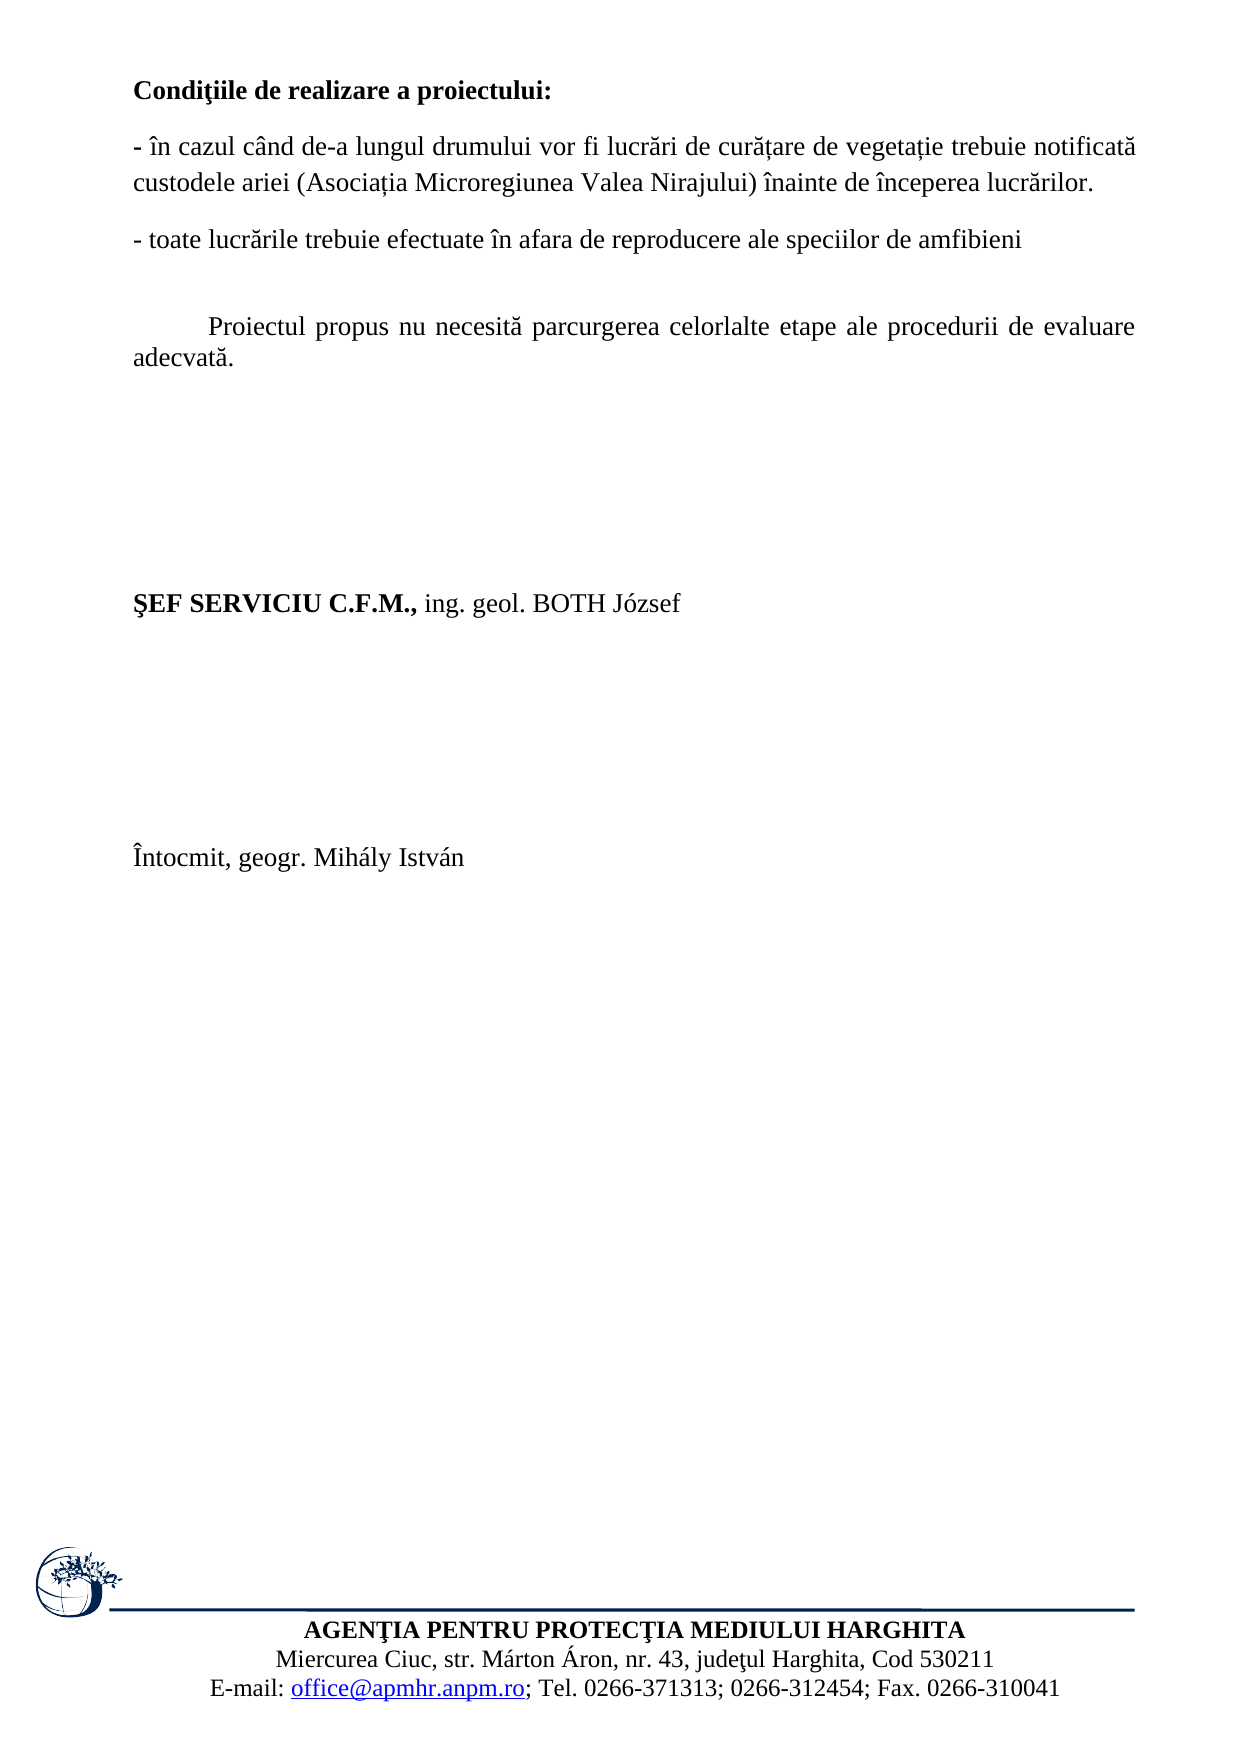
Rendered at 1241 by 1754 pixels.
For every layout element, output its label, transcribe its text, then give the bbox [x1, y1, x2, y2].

text Proiectul propus nu necesită parcurgerea celorlalte etape ale procedurii de evaluare adecvată. [133, 310, 1137, 373]
text Condiţiile de realizare a proiectului: [133, 74, 1137, 105]
text ŞEF SERVICIU C.F.M., ing. geol. BOTH József [133, 587, 1137, 619]
text Întocmit, geogr. Mihály István [133, 841, 1137, 872]
text - toate lucrările trebuie efectuate în afara de reproducere ale speciilor de amfibieni [133, 223, 1137, 254]
text - în cazul când de-a lungul drumului vor fi lucrări de curățare de vegetație trebuie notificată custodele ariei (Asociația Microregiunea Valea Nirajului) înainte de începerea lucrărilor. [133, 130, 1137, 197]
